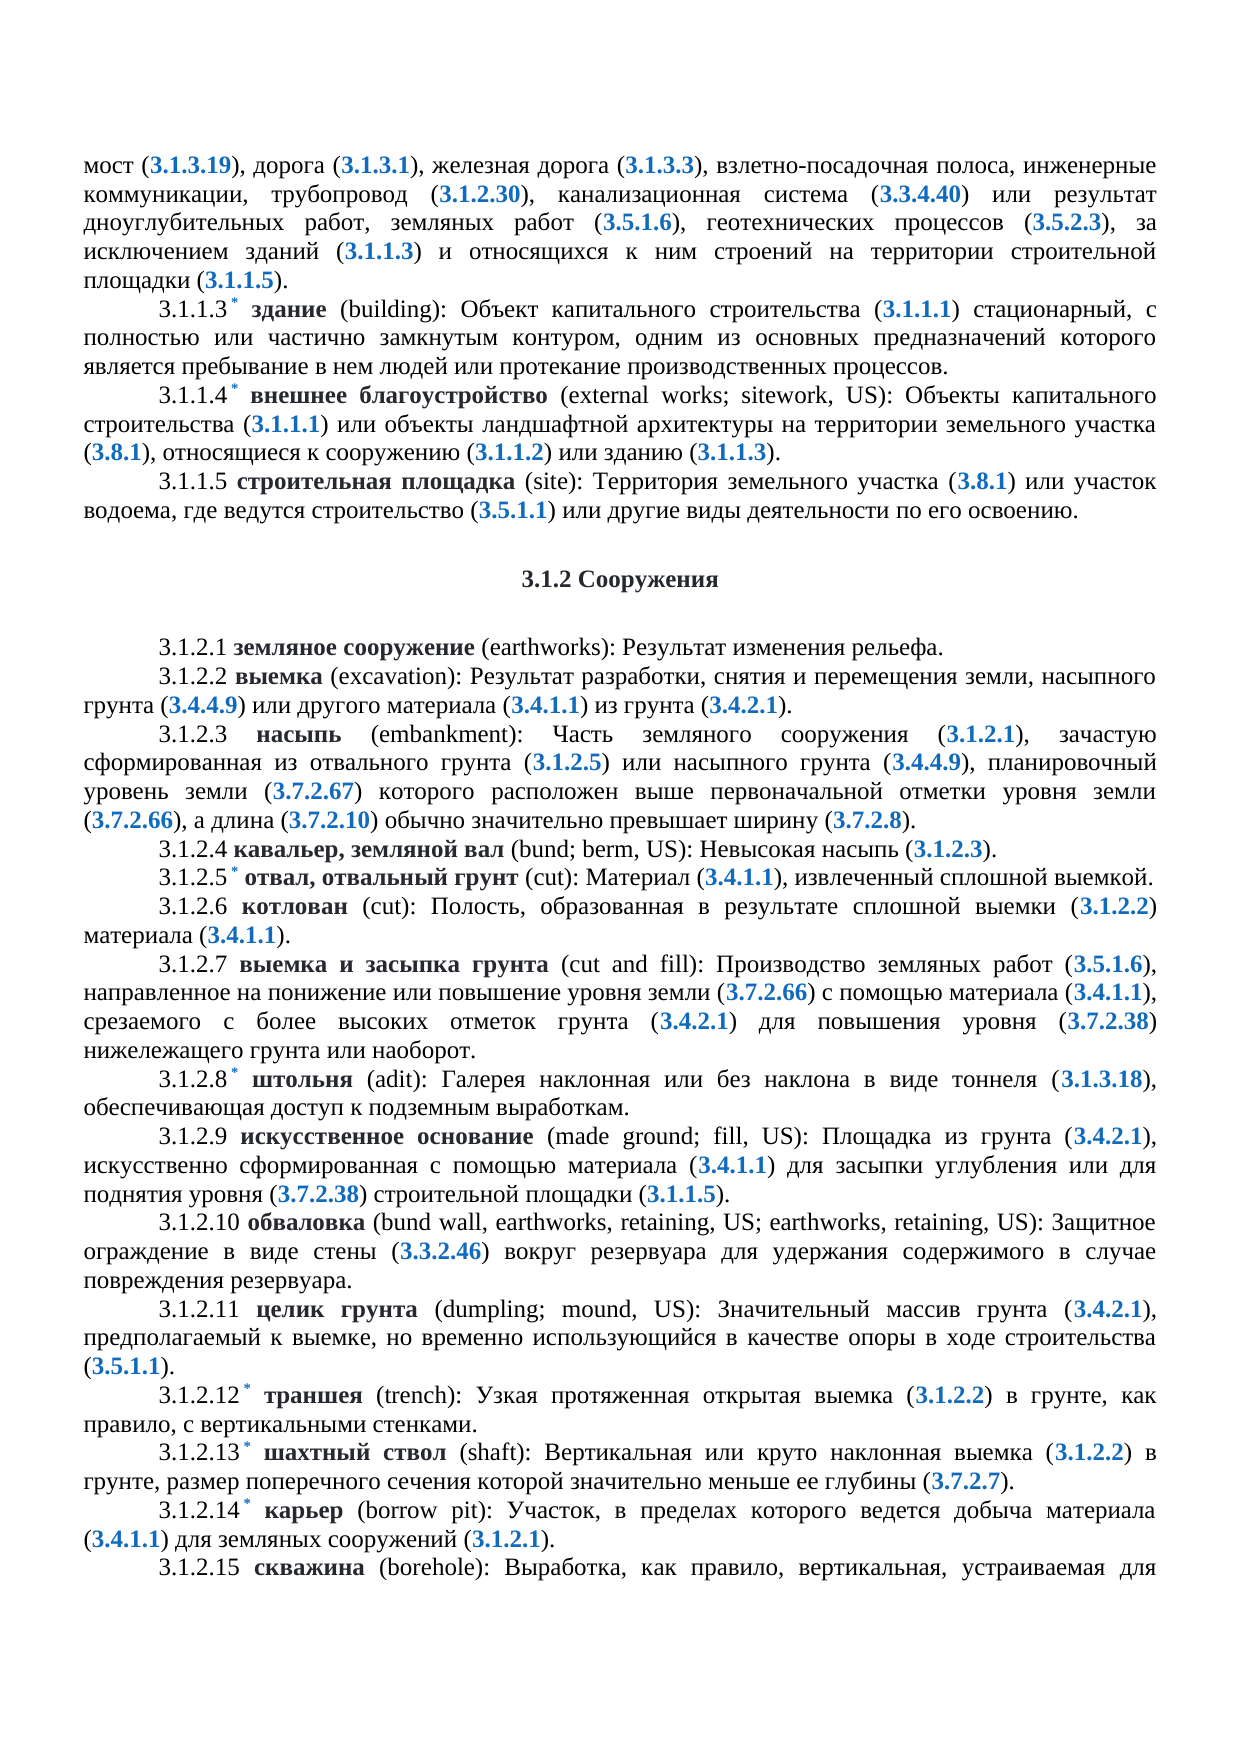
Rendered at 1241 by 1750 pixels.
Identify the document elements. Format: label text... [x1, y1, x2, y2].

text 3.1.2.1 земляное сооружение (earthworks): Результат изменения рельефа. [83, 632, 1157, 661]
text 3.1.1.5 строительная площадка (site): Территория земельного участка (3.8.1) или участок водоема, где ведутся строительство (3.5.1.1) или другие виды деятельности по его освоению. [83, 466, 1157, 524]
text 3.1.2.4 кавальер, земляной вал (bund; berm, US): Невысокая насыпь (3.1.2.3). [83, 834, 1157, 862]
text 3.1.2.3 насыпь (embankment): Часть земляного сооружения (3.1.2.1), зачастую сформированная из отвального грунта (3.1.2.5) или насыпного грунта (3.4.4.9), планировочный уровень земли (3.7.2.67) которого расположен выше первоначальной отметки уровня земли (3.7.2.66), а длина (3.7.2.10) обычно значительно превышает ширину (3.7.2.8). [83, 719, 1157, 834]
text 3.1.2.5 * отвал, отвальный грунт (cut): Материал (3.4.1.1), извлеченный сплошной выемкой. [83, 862, 1157, 891]
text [83, 150, 1157, 294]
text 3.1.2.2 выемка (excavation): Результат разработки, снятия и перемещения земли, насыпного грунта (3.4.4.9) или другого материала (3.4.1.1) из грунта (3.4.2.1). [83, 661, 1157, 719]
text 3.1.2.6 котлован (cut): Полость, образованная в результате сплошной выемки (3.1.2.2) материала (3.4.1.1). [83, 891, 1157, 949]
text 3.1.2.13 * шахтный ствол (shaft): Вертикальная или круто наклонная выемка (3.1.2.2) в грунте, размер поперечного сечения которой значительно меньше ее глубины (3.7.2.7). [83, 1437, 1157, 1495]
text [83, 1552, 1157, 1581]
text 3.1.2.12 * траншея (trench): Узкая протяженная открытая выемка (3.1.2.2) в грунте, как правило, с вертикальными стенками. [83, 1380, 1157, 1437]
text 3.1.1.4 * внешнее благоустройство (external works; sitework, US): Объекты капитального строительства (3.1.1.1) или объекты ландшафтной архитектуры на территории земельного участка (3.8.1), относящиеся к сооружению (3.1.1.2) или зданию (3.1.1.3). [83, 380, 1157, 466]
text 3.1.2.11 целик грунта (dumpling; mound, US): Значительный массив грунта (3.4.2.1), предполагаемый к выемке, но временно использующийся в качестве опоры в ходе строительства (3.5.1.1). [83, 1294, 1157, 1380]
text 3.1.1.3 * здание (building): Объект капитального строительства (3.1.1.1) стационарный, с полностью или частично замкнутым контуром, одним из основных предназначений которого является пребывание в нем людей или протекание производственных процессов. [83, 294, 1157, 380]
text 3.1.2.9 искусственное основание (made ground; fill, US): Площадка из грунта (3.4.2.1), искусственно сформированная с помощью материала (3.4.1.1) для засыпки углубления или для поднятия уровня (3.7.2.38) строительной площадки (3.1.1.5). [83, 1121, 1157, 1207]
text 3.1.2.8 * штольня (adit): Галерея наклонная или без наклона в виде тоннеля (3.1.3.18), обеспечивающая доступ к подземным выработкам. [83, 1064, 1157, 1121]
text 3.1.2.14 * карьер (borrow pit): Участок, в пределах которого ведется добыча материала (3.4.1.1) для земляных сооружений (3.1.2.1). [83, 1495, 1157, 1552]
text 3.1.2.10 обваловка (bund wall, earthworks, retaining, US; earthworks, retaining, US): Защитное ограждение в виде стены (3.3.2.46) вокруг резервуара для удержания содержимого в случае повреждения резервуара. [83, 1207, 1157, 1294]
subtitle 3.1.2 Сооружения [83, 564, 1157, 592]
text 3.1.2.7 выемка и засыпка грунта (cut and fill): Производство земляных работ (3.5.1.6), направленное на понижение или повышение уровня земли (3.7.2.66) с помощью материала (3.4.1.1), срезаемого с более высоких отметок грунта (3.4.2.1) для повышения уровня (3.7.2.38) нижележащего грунта или наоборот. [83, 949, 1157, 1064]
